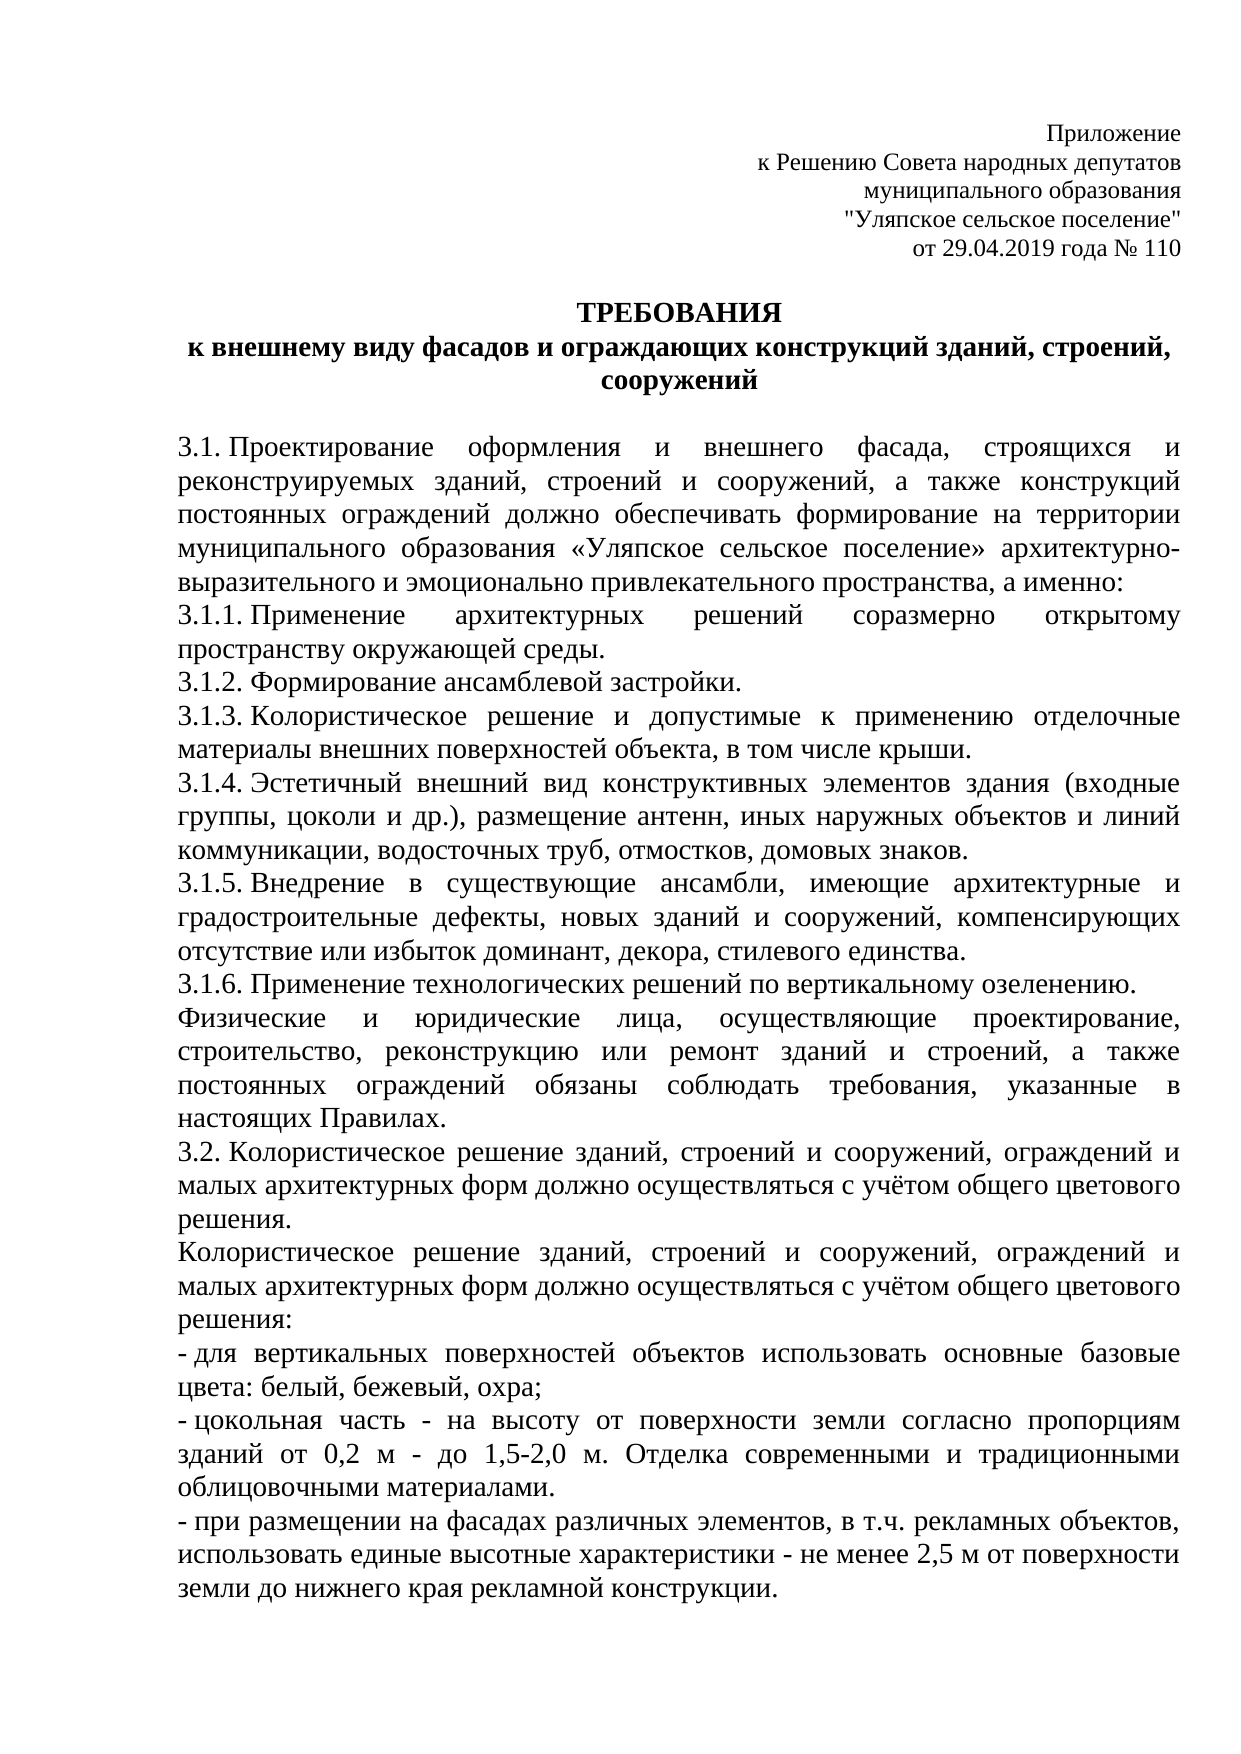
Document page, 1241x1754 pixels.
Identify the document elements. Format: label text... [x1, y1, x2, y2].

text 3.1.5. Внедрение в существующие ансамбли, имеющие архитектурные и градостроительные дефекты, новых зданий и сооружений, компенсирующих отсутствие или избыток доминант, декора, стилевого единства. [177, 866, 1181, 966]
text 3.1.1. Применение архитектурных решений соразмерно открытому пространству окружающей среды. [177, 597, 1181, 664]
text от 29.04.2019 года № 110 [177, 233, 1181, 262]
text - для вертикальных поверхностей объектов использовать основные базовые цвета: белый, бежевый, охра; [177, 1335, 1181, 1402]
text 3.1.2. Формирование ансамблевой застройки. [177, 664, 1181, 698]
text муниципального образования [177, 176, 1181, 204]
text "Уляпское сельское поселение" [177, 204, 1181, 233]
text Колористическое решение зданий, строений и сооружений, ограждений и малых архитектурных форм должно осуществляться с учётом общего цветового решения: [177, 1234, 1181, 1335]
text 3.2. Колористическое решение зданий, строений и сооружений, ограждений и малых архитектурных форм должно осуществляться с учётом общего цветового решения. [177, 1134, 1181, 1234]
text 3.1. Проектирование оформления и внешнего фасада, строящихся и реконструируемых зданий, строений и сооружений, а также конструкций постоянных ограждений должно обеспечивать формирование на территории муниципального образования «Уляпское сельское поселение» архитектурно-выразительного и эмоционально привлекательного пространства, а именно: [177, 429, 1181, 597]
text Физические и юридические лица, осуществляющие проектирование, строительство, реконструкцию или ремонт зданий и строений, а также постоянных ограждений обязаны соблюдать требования, указанные в настоящих Правилах. [177, 1000, 1181, 1134]
text Приложение [177, 118, 1181, 147]
text 3.1.4. Эстетичный внешний вид конструктивных элементов здания (входные группы, цоколи и др.), размещение антенн, иных наружных объектов и линий коммуникации, водосточных труб, отмостков, домовых знаков. [177, 765, 1181, 866]
text ТРЕБОВАНИЯ [177, 295, 1181, 329]
text 3.1.6. Применение технологических решений по вертикальному озеленению. [177, 966, 1181, 1000]
text к Решению Совета народных депутатов [177, 147, 1181, 176]
text к внешнему виду фасадов и ограждающих конструкций зданий, строений, сооружений [177, 329, 1181, 396]
text 3.1.3. Колористическое решение и допустимые к применению отделочные материалы внешних поверхностей объекта, в том числе крыши. [177, 698, 1181, 765]
text - цокольная часть - на высоту от поверхности земли согласно пропорциям зданий от 0,2 м - до 1,5-2,0 м. Отделка современными и традиционными облицовочными материалами. [177, 1402, 1181, 1503]
